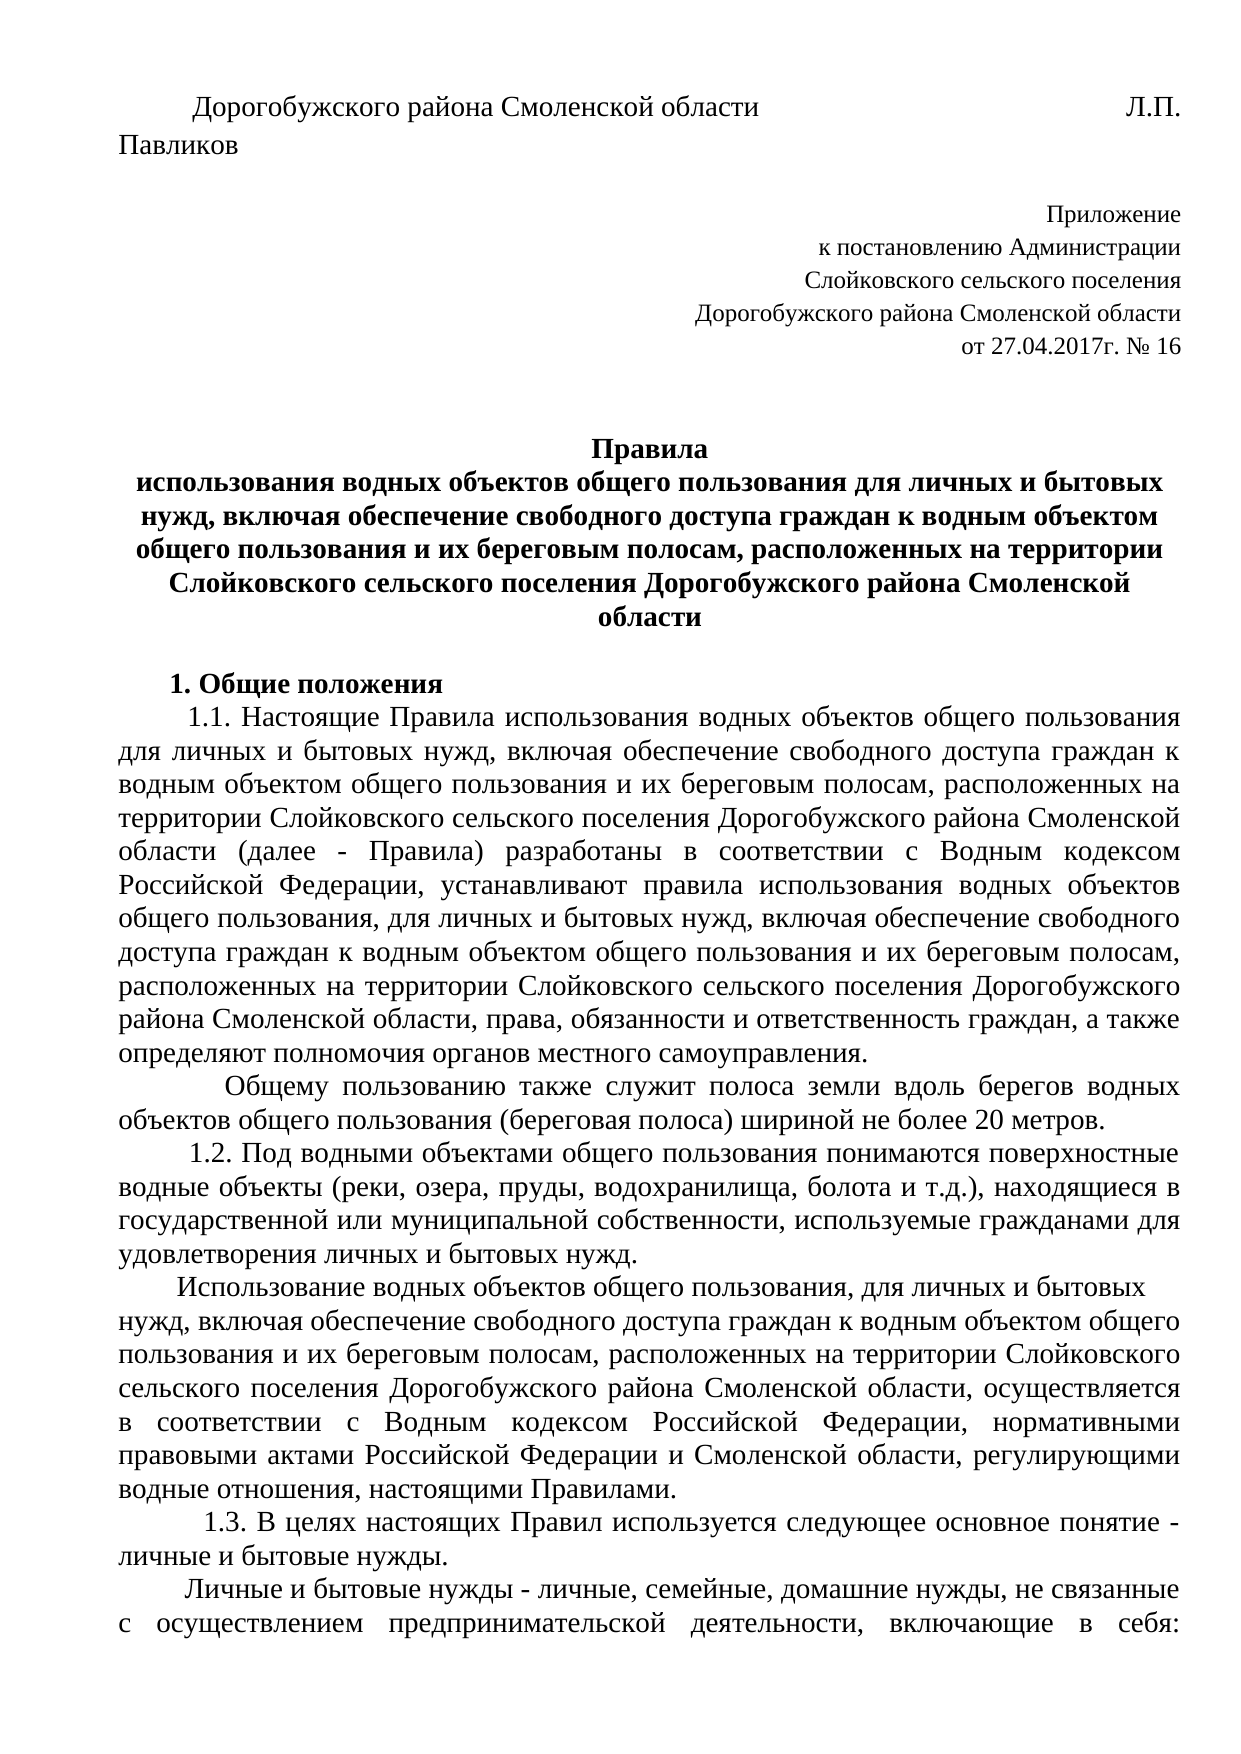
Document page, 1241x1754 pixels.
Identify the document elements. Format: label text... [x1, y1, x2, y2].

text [118, 1571, 1181, 1638]
text Общему пользованию также служит полоса земли вдоль берегов водных объектов общего пользования (береговая полоса) шириной не более . [118, 1068, 1181, 1135]
text использования водных объектов общего пользования для личных и бытовых нужд, включая обеспечение свободного доступа граждан к водным объектом общего пользования и их береговым полосам, расположенных на территории Слойковского сельского поселения Дорогобужского района Смоленской области [118, 464, 1181, 632]
text от 27.04.2017г. № 16 [118, 331, 1181, 359]
title Дорогобужского района Смоленской области Л.П. Павликов [118, 89, 1181, 161]
text Приложение [118, 199, 1181, 227]
text нужд, включая обеспечение свободного доступа граждан к водным объектом общего пользования и их береговым полосам, расположенных на территории Слойковского сельского поселения Дорогобужского района Смоленской области, осуществляется в соответствии с Водным кодексом Российской Федерации, нормативными правовыми актами Российской Федерации и Смоленской области, регулирующими водные отношения, настоящими Правилами. [118, 1303, 1181, 1504]
text Дорогобужского района Смоленской области [118, 298, 1181, 327]
text Использование водных объектов общего пользования, для личных и бытовых [118, 1269, 1181, 1303]
text 1. Общие положения [118, 666, 1181, 699]
text к постановлению Администрации [118, 232, 1181, 261]
text 1.1. Настоящие Правила использования водных объектов общего пользования для личных и бытовых нужд, включая обеспечение свободного доступа граждан к водным объектом общего пользования и их береговым полосам, расположенных на территории Слойковского сельского поселения Дорогобужского района Смоленской области (далее - Правила) разработаны в соответствии с Водным кодексом Российской Федерации, устанавливают правила использования водных объектов общего пользования, для личных и бытовых нужд, включая обеспечение свободного доступа граждан к водным объектом общего пользования и их береговым полосам, расположенных на территории Слойковского сельского поселения Дорогобужского района Смоленской области, права, обязанности и ответственность граждан, а также определяют полномочия органов местного самоуправления. [118, 699, 1181, 1068]
text Слойковского сельского поселения [118, 265, 1181, 293]
text Правила [118, 431, 1181, 464]
text 1.2. Под водными объектами общего пользования понимаются поверхностные водные объекты (реки, озера, пруды, водохранилища, болота и т.д.), находящиеся в государственной или муниципальной собственности, используемые гражданами для удовлетворения личных и бытовых нужд. [118, 1135, 1181, 1269]
text 1.3. В целях настоящих Правил используется следующее основное понятие -личные и бытовые нужды. [118, 1504, 1181, 1571]
